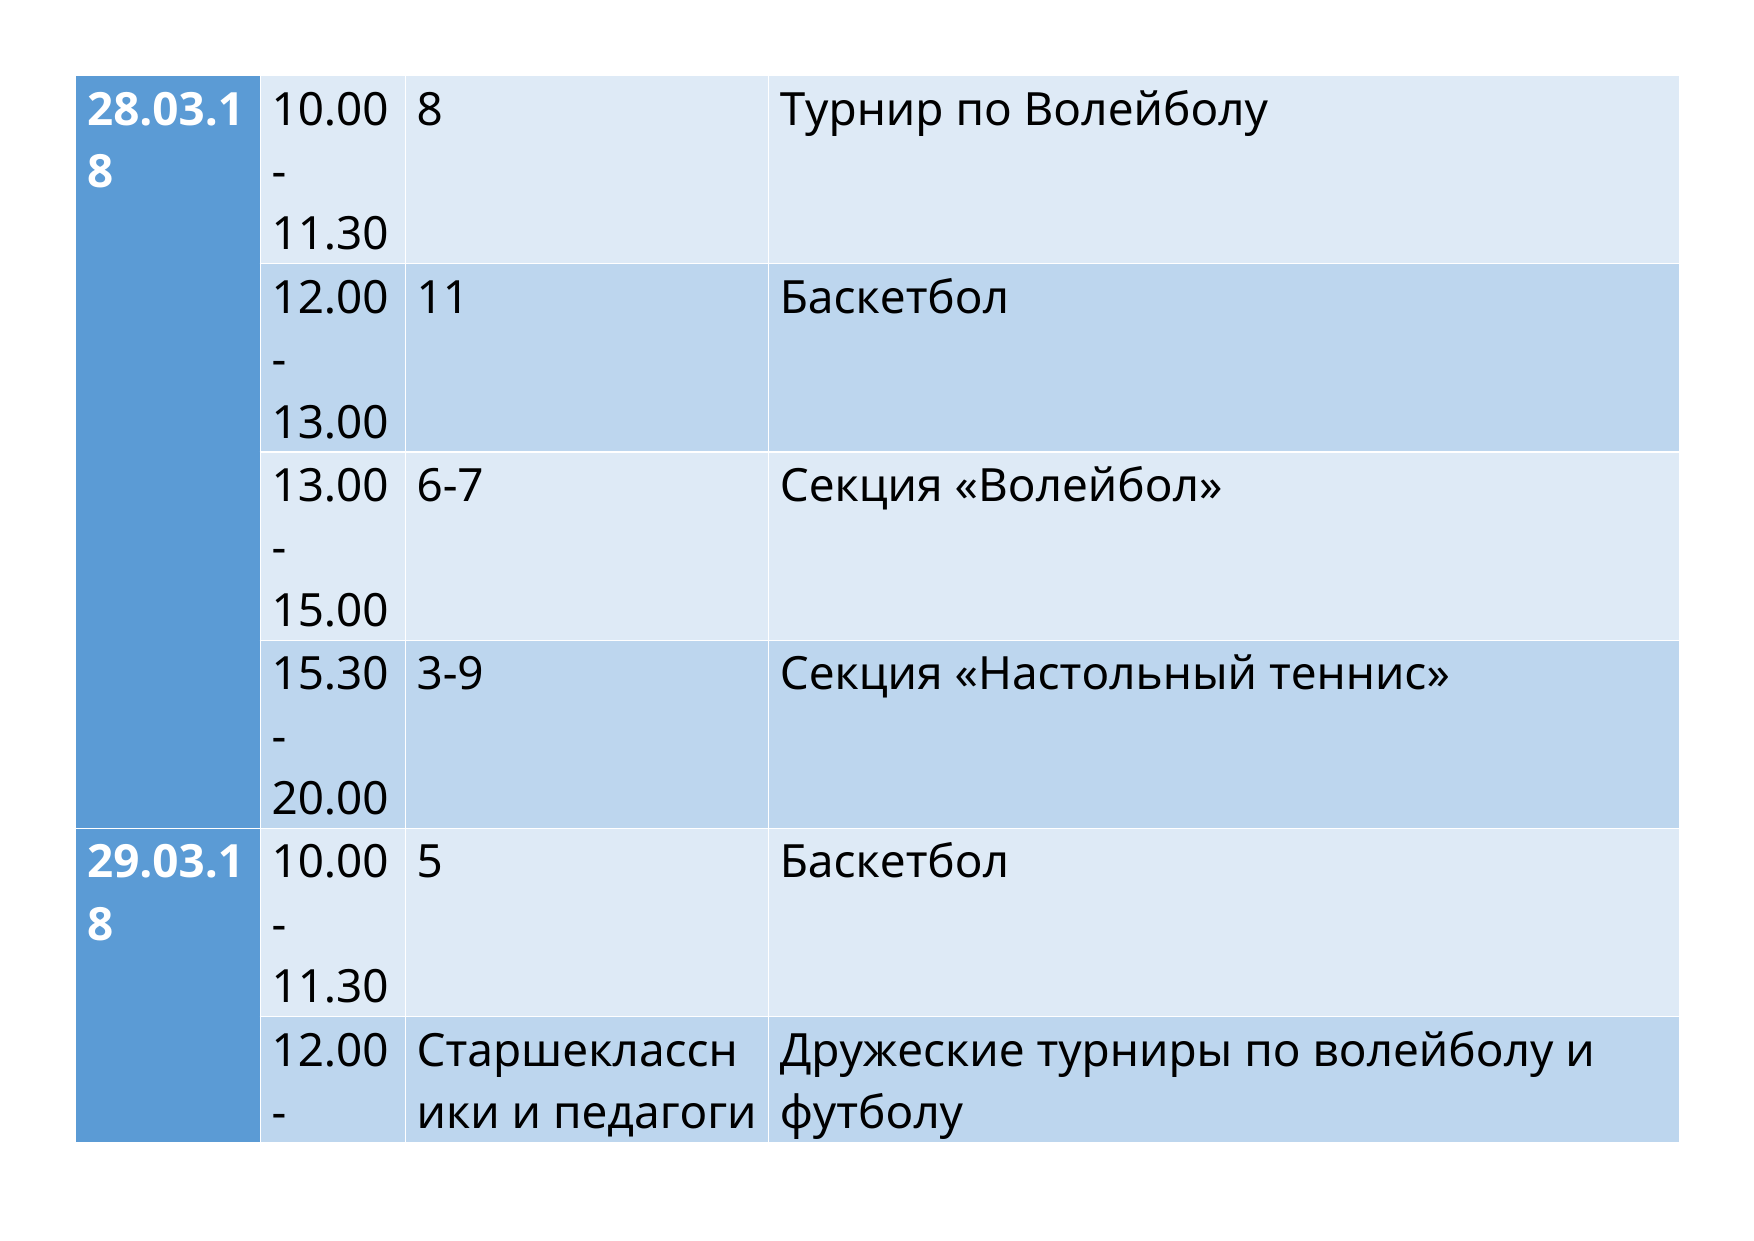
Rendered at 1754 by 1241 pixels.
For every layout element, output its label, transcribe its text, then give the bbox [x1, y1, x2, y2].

table_cell 6-7 [406, 453, 768, 640]
table_cell Секция «Волейбол» [769, 453, 1679, 640]
table_cell 15.30-20.00 [261, 641, 405, 828]
table_cell Турнир по Волейболу [769, 76, 1679, 263]
table_cell 12.00-13.00 [261, 1017, 405, 1142]
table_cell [406, 1017, 768, 1142]
table_cell Секция «Настольный теннис» [769, 641, 1679, 828]
table_cell 29.03.18 [76, 829, 260, 1142]
table_cell 10.00-11.30 [261, 829, 405, 1016]
table_cell 13.00-15.00 [261, 453, 405, 640]
table_cell 12.00-13.00 [261, 264, 405, 451]
table_cell 28.03.18 [76, 76, 260, 828]
table_cell 8 [406, 76, 768, 263]
table_cell 3-9 [406, 641, 768, 828]
table_cell 10.00-11.30 [261, 76, 405, 263]
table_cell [769, 1017, 1679, 1142]
table_cell Баскетбол [769, 264, 1679, 451]
table_cell 11 [406, 264, 768, 451]
table_cell 5 [406, 829, 768, 1016]
table_cell Баскетбол [769, 829, 1679, 1016]
